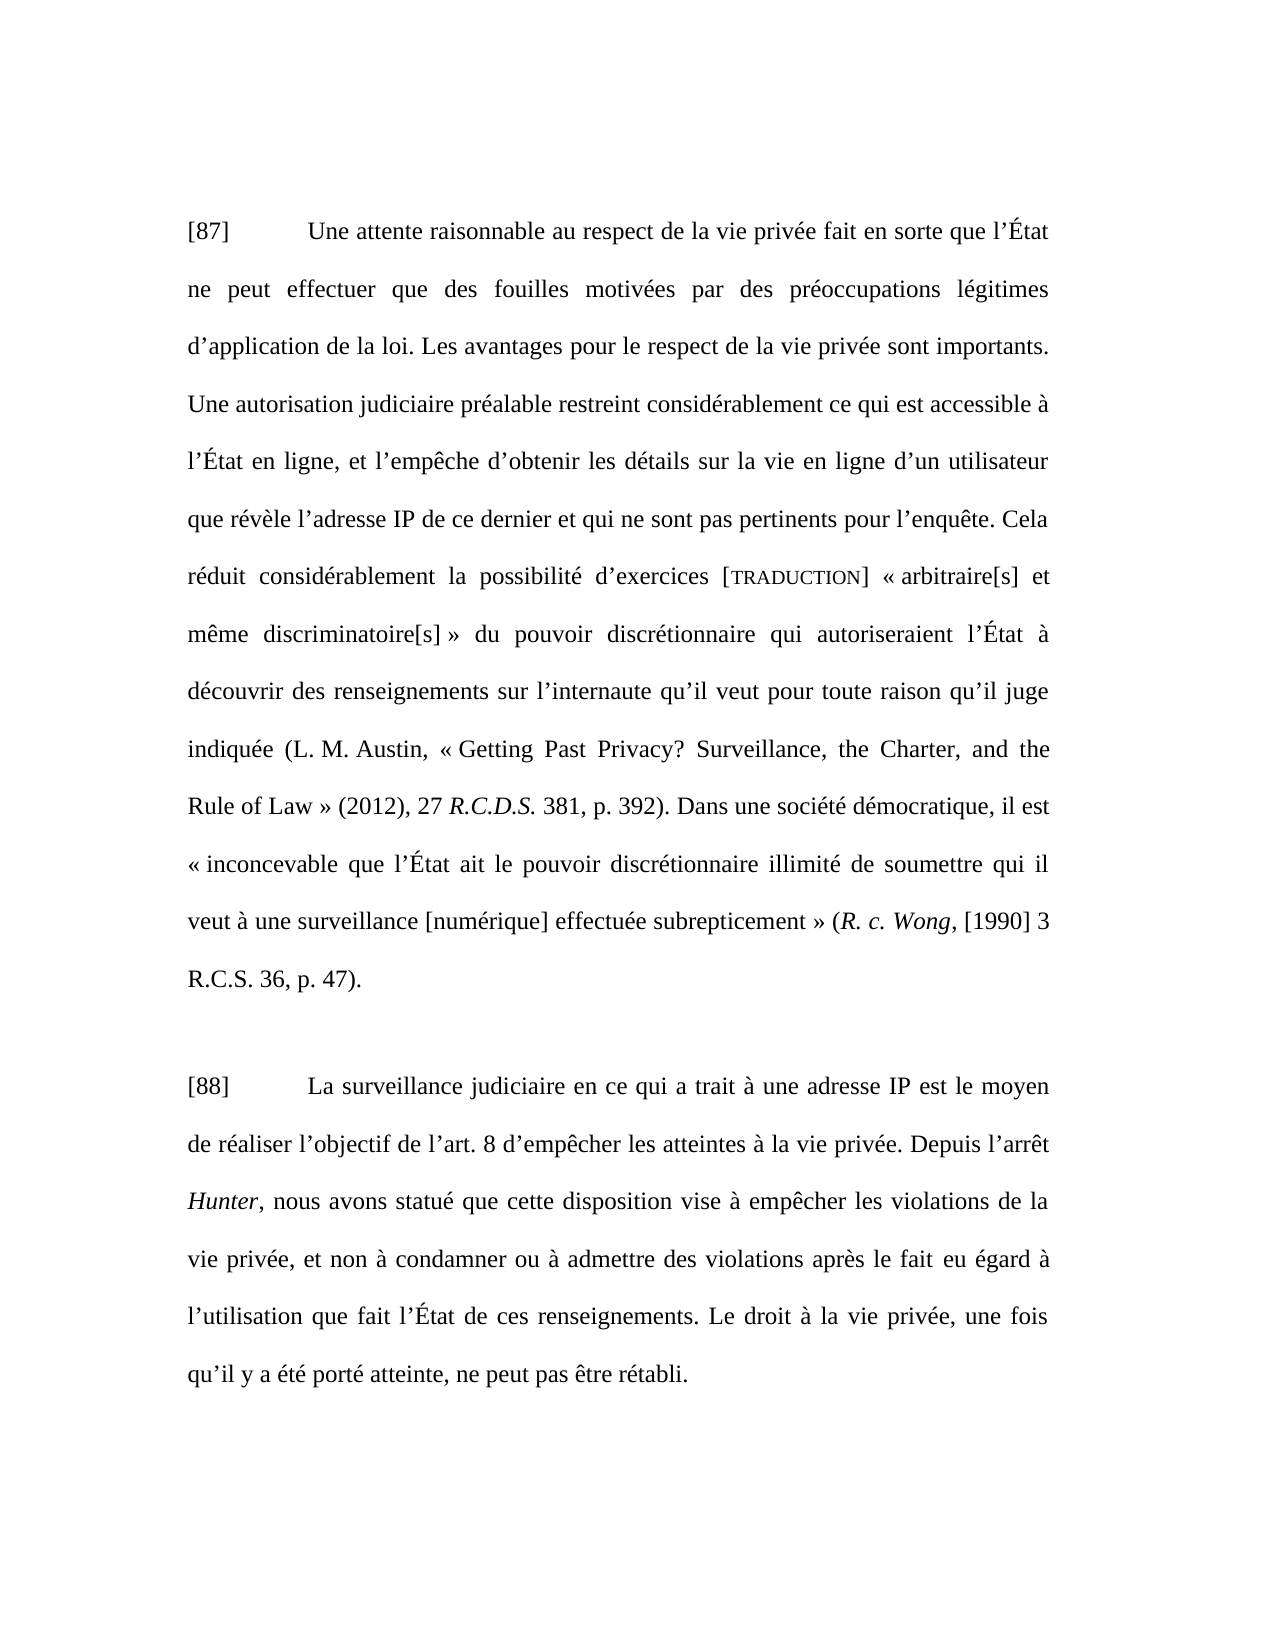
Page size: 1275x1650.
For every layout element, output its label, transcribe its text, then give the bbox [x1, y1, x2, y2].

list Une attente raisonnable au respect de la vie privée fait en sorte que l’État ne peut effectuer que des fouilles motivées par des préoccupations légitimes d’application de la loi. Les avantages pour le respect de la vie privée sont importants. Une autorisation judiciaire préalable restreint considérablement ce qui est accessible à l’État en ligne, et l’empêche d’obtenir les détails sur la vie en ligne d’un utilisateur que révèle l’adresse IP de ce dernier et qui ne sont pas pertinents pour l’enquête. Cela réduit considérablement la possibilité d’exercices [traduction] « arbitraire[s] et même discriminatoire[s] » du pouvoir discrétionnaire qui autoriseraient l’État à découvrir des renseignements sur l’internaute qu’il veut pour toute raison qu’il juge indiquée (L. M. Austin, « Getting Past Privacy? Surveillance, the Charter, and the Rule of Law » (2012), 27 R.C.D.S. 381, p. 392). Dans une société démocratique, il est « inconcevable que l’État ait le pouvoir discrétionnaire illimité de soumettre qui il veut à une surveillance [numérique] effectuée subrepticement » (R. c. Wong, [1990] 3 R.C.S. 36, p. 47). [187, 216, 1050, 993]
list La surveillance judiciaire en ce qui a trait à une adresse IP est le moyen de réaliser l’objectif de l’art. 8 d’empêcher les atteintes à la vie privée. Depuis l’arrêt Hunter, nous avons statué que cette disposition vise à empêcher les violations de la vie privée, et non à condamner ou à admettre des violations après le fait eu égard à l’utilisation que fait l’État de ces renseignements. Le droit à la vie privée, une fois qu’il y a été porté atteinte, ne peut pas être rétabli. [187, 1071, 1050, 1388]
